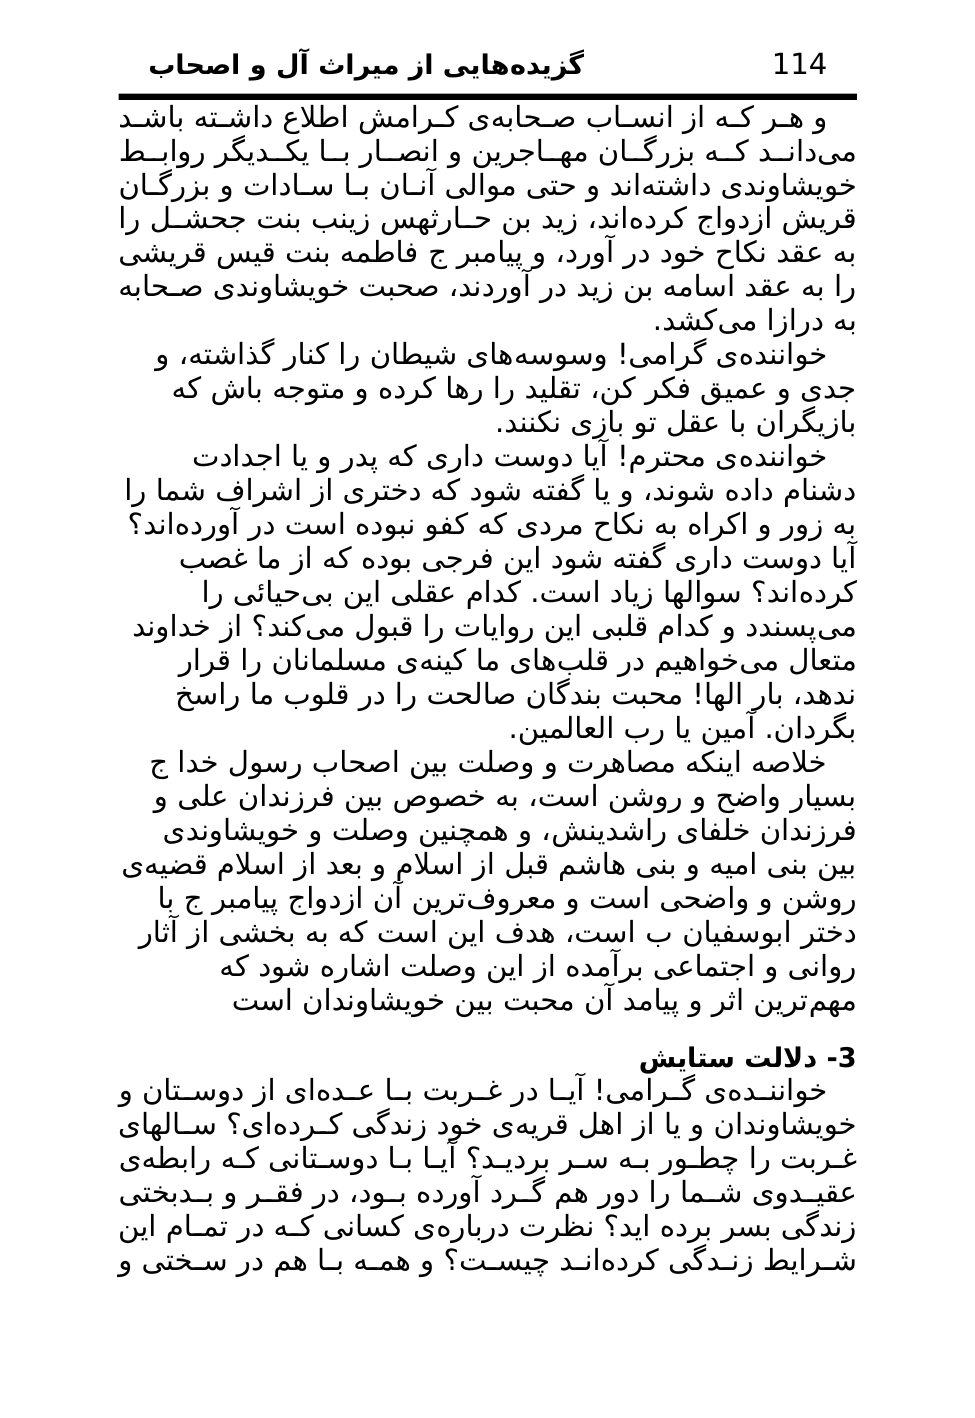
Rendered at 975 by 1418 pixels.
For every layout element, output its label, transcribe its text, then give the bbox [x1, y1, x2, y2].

text و هر که از انساب صحابه‌ی کرامش اطلاع داشته باشد می‌داند که بزرگان مهاجرین و انصار با یکدیگر روابط خویشاوندی داشته‌اند و حتی موالی آنان با سادات و بزرگان قریش ازدواج کرده‌اند، زید بن حارثهس زینب بنت جحشل را به عقد نکاح خود در آورد، و پیامبر ج فاطمه بنت قیس قریشی را به عقد اسامه بن زید در آوردند، صحبت خویشاوندی صحابه به درازا می‌کشد. [118, 100, 857, 338]
text خلاصه اینکه مصاهرت و وصلت بین اصحاب رسول خدا ج بسیار واضح و روشن است، به خصوص بین فرزندان علی و فرزندان خلفای راشدینش، و همچنین وصلت و خویشاوندی بین بنی امیه و بنی هاشم قبل از اسلام و بعد از اسلام قضیه‌ی روشن و واضحی است و معروف‌ترین آن ازدواج پیامبر ج با دختر ابوسفیان ب است، هدف این است که به بخشی از آثار روانی و اجتماعی برآمده از این وصلت اشاره شود که مهم‌ترین اثر و پیامد آن محبت بین خویشاوندان است [118, 745, 857, 1017]
text 3- دلالت ستایش [118, 1042, 857, 1073]
text خواننده‌ی محترم! آیا دوست داری که پدر و یا اجدادت دشنام داده شوند، و یا گفته شود که دختری از اشراف شما را به زور و اکراه به نکاح مردی که کفو نبوده است در آورده‌اند؟ آیا دوست داری گفته شود این فرجی بوده که از ما غصب کرده‌اند؟ سوالها زیاد است. کدام عقلی این بی‌حیائی را می‌پسندد و کدام قلبی این روایات را قبول می‌کند؟ از خداوند متعال می‌خواهیم در قلب‌های ما کینه‌ی مسلمانان را قرار ندهد، بار الها! محبت بندگان صالحت را در قلوب ما راسخ بگردان. آمین یا رب العالمین. [118, 439, 857, 745]
text خواننده‌ی گرامی! وسوسه‌های شیطان را کنار گذاشته، و جدی و عمیق فکر کن، تقلید را رها کرده و متوجه باش که بازیگران با عقل تو بازی نکنند. [118, 338, 857, 439]
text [118, 1073, 857, 1277]
